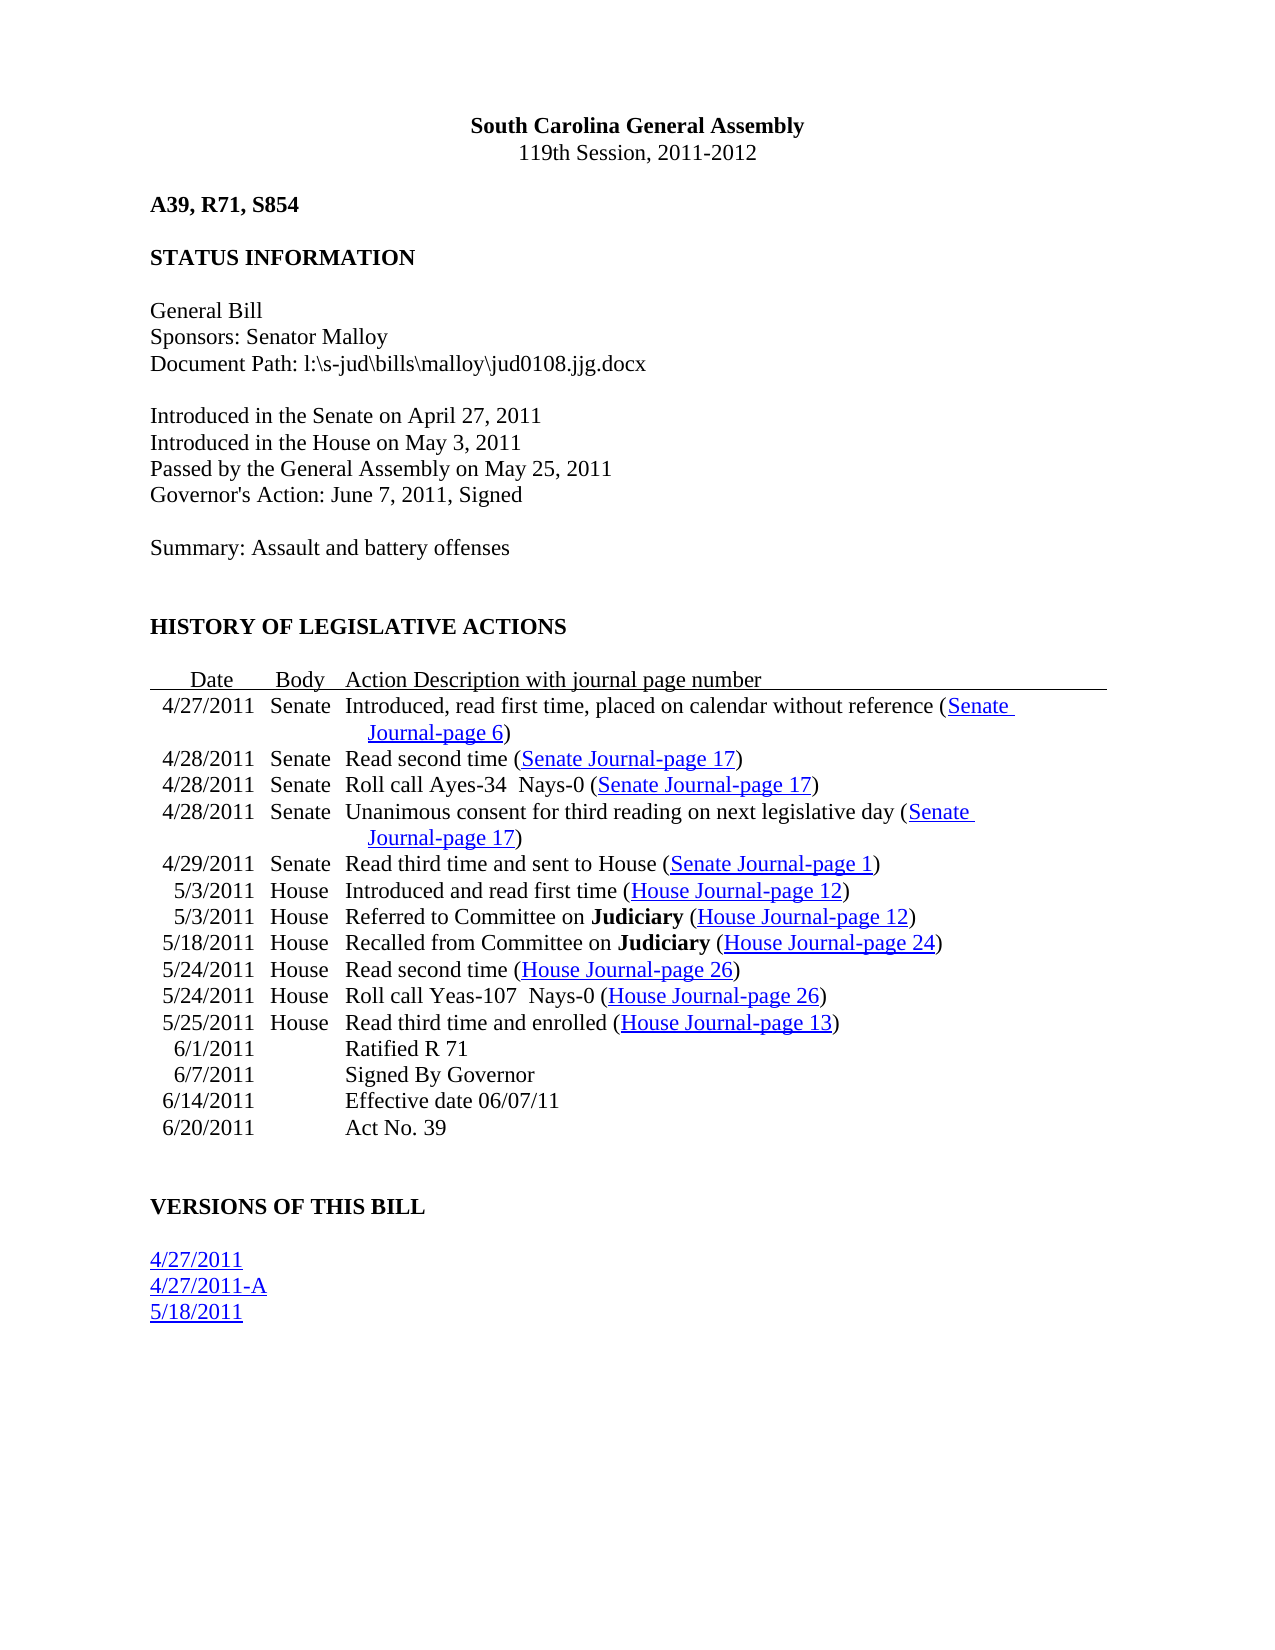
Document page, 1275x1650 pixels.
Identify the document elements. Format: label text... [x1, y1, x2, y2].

text 5/24/2011 House Read second time (House Journal-page 26) [150, 956, 1125, 982]
text 6/20/2011 Act No. 39 [150, 1114, 1125, 1140]
text VERSIONS OF THIS BILL [150, 1193, 1125, 1219]
text 119th Session, 2011-2012 [150, 139, 1125, 165]
text 5/18/2011 [150, 1298, 1125, 1325]
text Governor's Action: June 7, 2011, Signed [150, 481, 1125, 508]
text 4/28/2011 Senate Roll call Ayes-34 Nays-0 (Senate Journal-page 17) [150, 771, 1125, 798]
text A39, R71, S854 [150, 192, 1125, 218]
text Summary: Assault and battery offenses [150, 534, 1125, 561]
text Document Path: l:\s-jud\bills\malloy\jud0108.jjg.docx [150, 350, 1125, 376]
text 5/3/2011 House Introduced and read first time (House Journal-page 12) [150, 877, 1125, 903]
text 6/1/2011 Ratified R 71 [150, 1035, 1125, 1061]
text Sponsors: Senator Malloy [150, 323, 1125, 350]
text 5/24/2011 House Roll call Yeas-107 Nays-0 (House Journal-page 26) [150, 982, 1125, 1008]
text 5/18/2011 House Recalled from Committee on Judiciary (House Journal-page 24) [150, 929, 1125, 956]
text South Carolina General Assembly [150, 112, 1125, 139]
text 4/29/2011 Senate Read third time and sent to House (Senate Journal-page 1) [150, 850, 1125, 877]
text 6/7/2011 Signed By Governor [150, 1061, 1125, 1088]
text Passed by the General Assembly on May 25, 2011 [150, 455, 1125, 481]
text General Bill [150, 297, 1125, 323]
text Introduced in the House on May 3, 2011 [150, 429, 1125, 455]
text 5/3/2011 House Referred to Committee on Judiciary (House Journal-page 12) [150, 903, 1125, 929]
text 4/27/2011 Senate Introduced, read first time, placed on calendar without reference (Senate Journal-page 6) [150, 692, 1125, 745]
text 4/28/2011 Senate Unanimous consent for third reading on next legislative day (Senate Journal-page 17) [150, 798, 1125, 850]
text 4/27/2011 [150, 1246, 1125, 1272]
text 4/27/2011-A [150, 1272, 1125, 1298]
text 5/25/2011 House Read third time and enrolled (House Journal-page 13) [150, 1008, 1125, 1035]
text STATUS INFORMATION [150, 244, 1125, 271]
text Date Body Action Description with journal page number [150, 666, 1125, 692]
text Introduced in the Senate on April 27, 2011 [150, 402, 1125, 429]
text 6/14/2011 Effective date 06/07/11 [150, 1088, 1125, 1114]
text HISTORY OF LEGISLATIVE ACTIONS [150, 613, 1125, 639]
text 4/28/2011 Senate Read second time (Senate Journal-page 17) [150, 745, 1125, 771]
